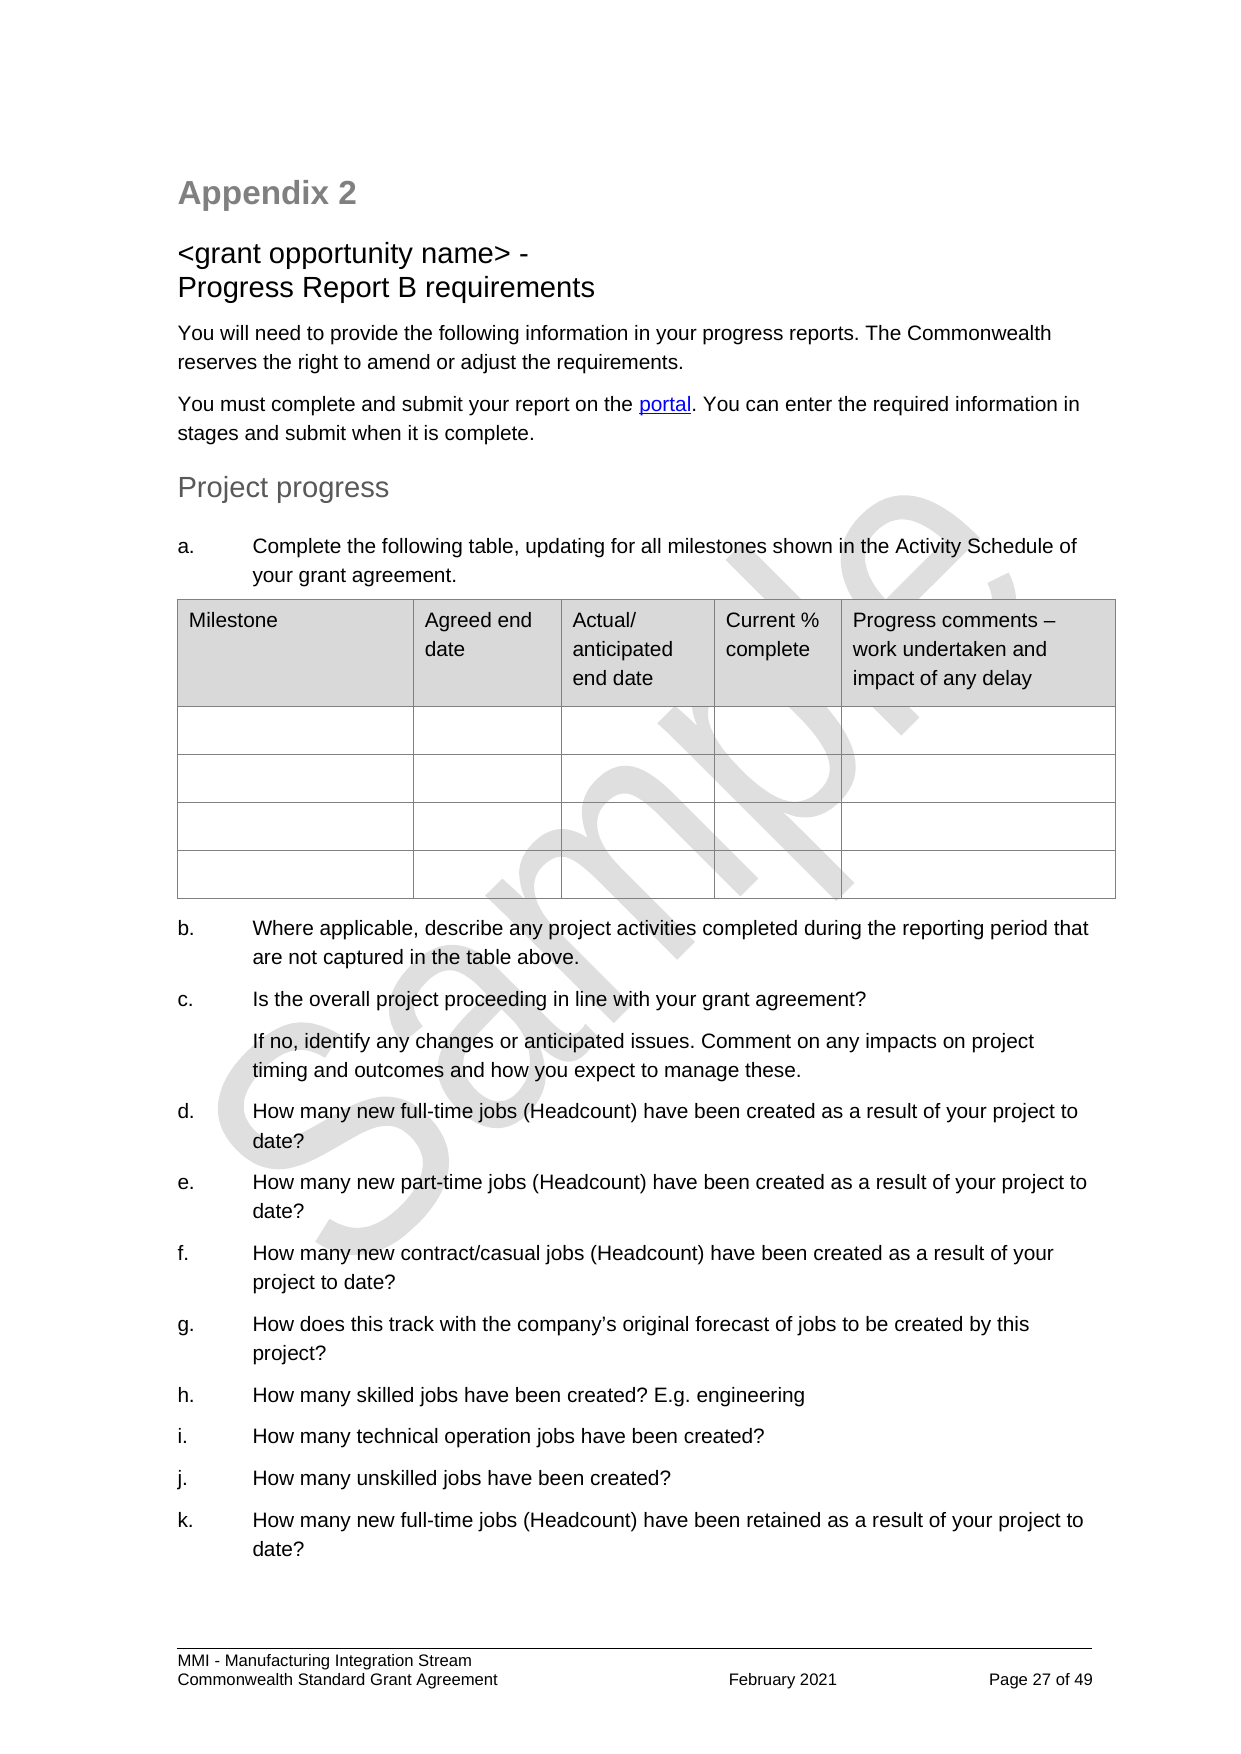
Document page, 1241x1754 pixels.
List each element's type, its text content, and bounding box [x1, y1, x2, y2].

subtitle Appendix 2 [177, 173, 1092, 211]
text If no, identify any changes or anticipated issues. Comment on any impacts on project timing and outcomes and how you expect to manage these. [252, 1023, 1092, 1082]
table_cell [562, 755, 714, 802]
table_header Current % complete [715, 600, 841, 706]
table_cell [414, 803, 561, 850]
table_cell [842, 851, 1115, 898]
table_header Agreed end date [414, 600, 561, 706]
table_cell [414, 707, 561, 754]
table_cell [562, 803, 714, 850]
table_cell [562, 707, 714, 754]
list How many new full-time jobs (Headcount) have been retained as a result of your project to date? [177, 1502, 1092, 1561]
table_cell [178, 851, 413, 898]
table_cell [715, 803, 841, 850]
table_cell [414, 851, 561, 898]
subtitle <grant opportunity name> - Progress Report B requirements [177, 236, 1092, 303]
text You will need to provide the following information in your progress reports. The Commonwealth reserves the right to amend or adjust the requirements. [177, 316, 1092, 374]
table_cell [842, 803, 1115, 850]
table_cell [562, 851, 714, 898]
table_header Progress comments – work undertaken and impact of any delay [842, 600, 1115, 706]
table_cell [715, 707, 841, 754]
list How many technical operation jobs have been created? [177, 1419, 1092, 1448]
table_cell [842, 707, 1115, 754]
table_header Milestone [178, 600, 413, 706]
list Where applicable, describe any project activities completed during the reporting period that are not captured in the table above. [177, 911, 1092, 969]
list Is the overall project proceeding in line with your grant agreement? [177, 982, 1092, 1011]
table_cell [715, 851, 841, 898]
table_cell [842, 755, 1115, 802]
table_cell [178, 707, 413, 754]
subtitle Project progress [177, 470, 1092, 503]
list Complete the following table, updating for all milestones shown in the Activity Schedule of your grant agreement. [177, 528, 1092, 587]
table_cell [178, 755, 413, 802]
table_header Actual/ anticipated end date [562, 600, 714, 706]
list How does this track with the company’s original forecast of jobs to be created by this project? [177, 1307, 1092, 1365]
list How many new full-time jobs (Headcount) have been created as a result of your project to date? [177, 1094, 1092, 1152]
list How many skilled jobs have been created? E.g. engineering [177, 1377, 1092, 1407]
list How many unskilled jobs have been created? [177, 1461, 1092, 1490]
list How many new part-time jobs (Headcount) have been created as a result of your project to date? [177, 1165, 1092, 1223]
table_cell [178, 803, 413, 850]
table_cell [715, 755, 841, 802]
text You must complete and submit your report on the portal. You can enter the required information in stages and submit when it is complete. [177, 387, 1092, 445]
list How many new contract/casual jobs (Headcount) have been created as a result of your project to date? [177, 1236, 1092, 1294]
table_cell [414, 755, 561, 802]
